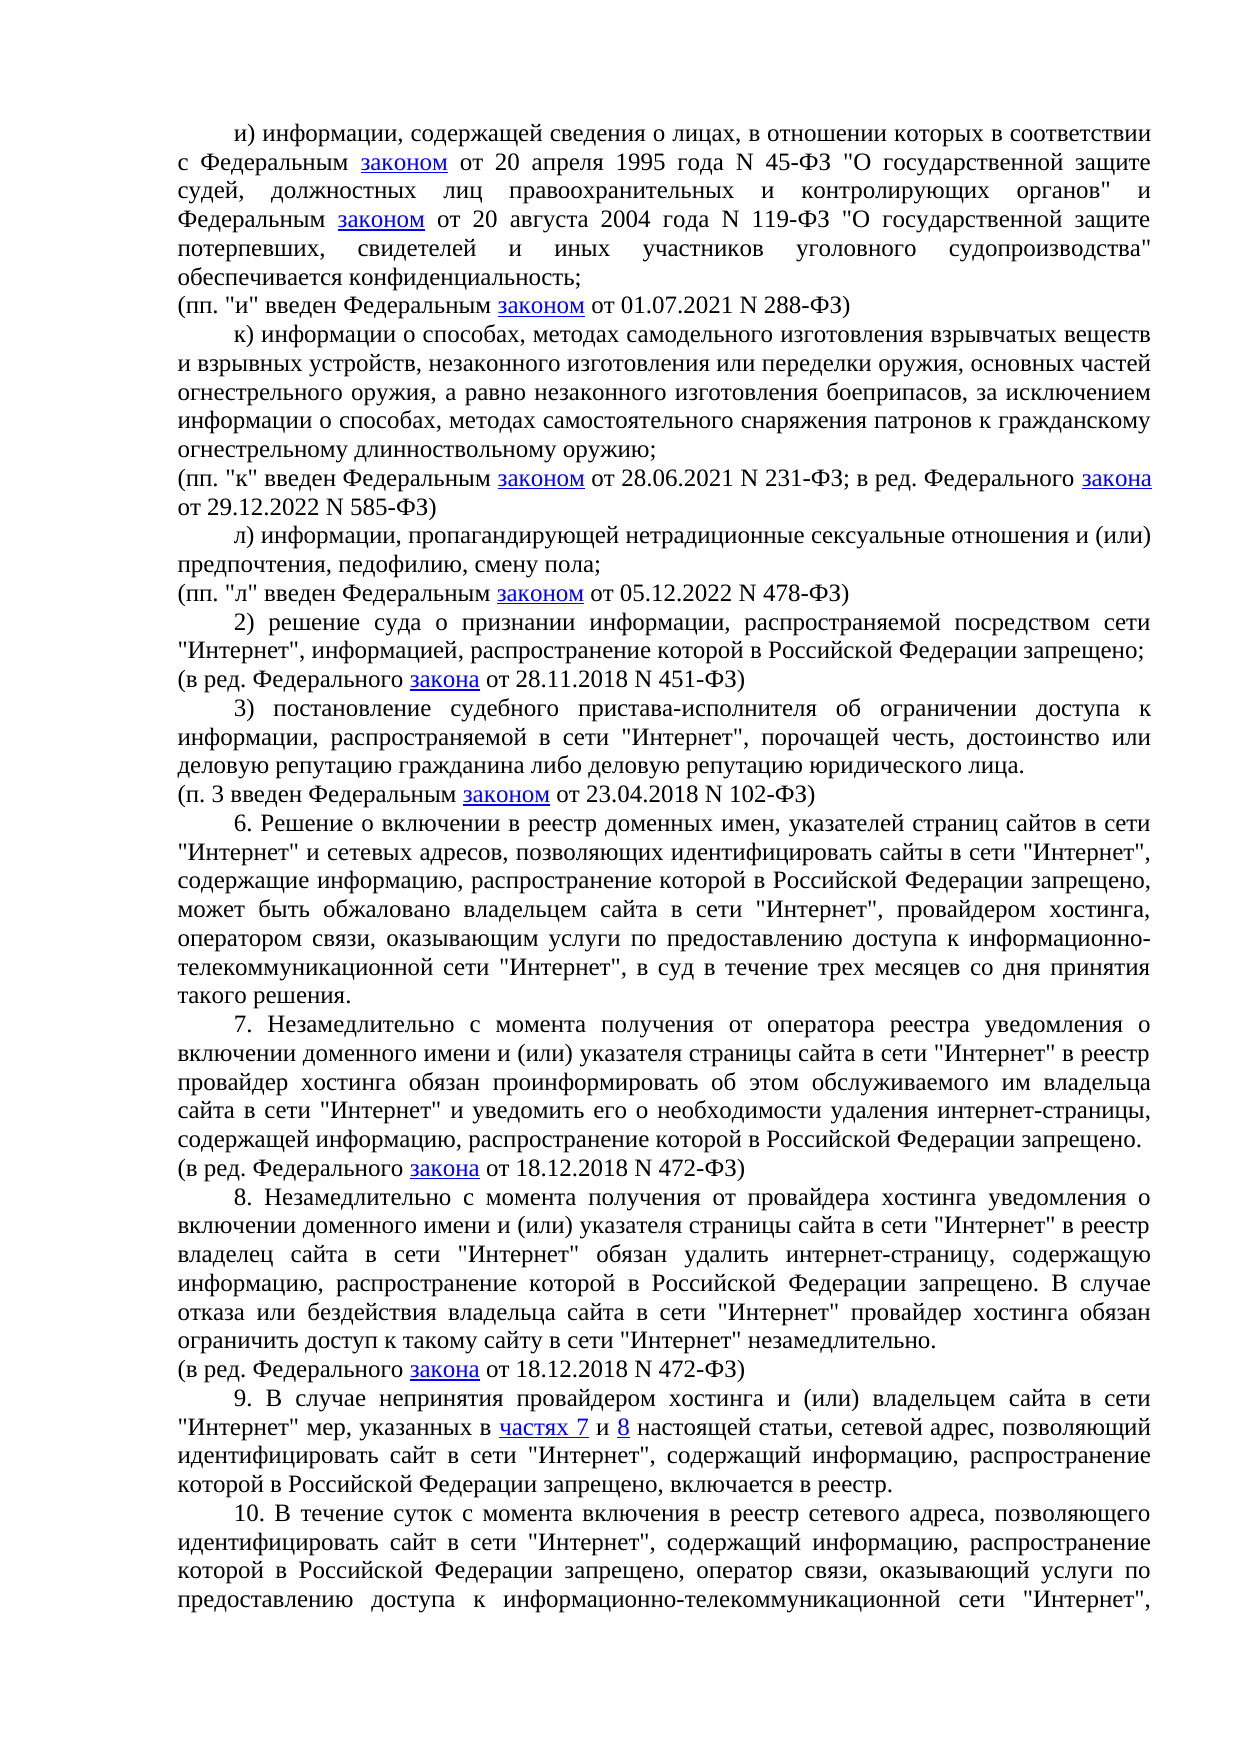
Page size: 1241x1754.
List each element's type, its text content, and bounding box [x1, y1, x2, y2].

text (в ред. Федерального закона от 28.11.2018 N 451-ФЗ) [177, 664, 1152, 693]
text 9. В случае непринятия провайдером хостинга и (или) владельцем сайта в сети "Интернет" мер, указанных в частях 7 и 8 настоящей статьи, сетевой адрес, позволяющий идентифицировать сайт в сети "Интернет", содержащий информацию, распространение которой в Российской Федерации запрещено, включается в реестр. [177, 1383, 1152, 1498]
text (в ред. Федерального закона от 18.12.2018 N 472-ФЗ) [177, 1153, 1152, 1182]
text 2) решение суда о признании информации, распространяемой посредством сети "Интернет", информацией, распространение которой в Российской Федерации запрещено; [177, 607, 1152, 664]
text (пп. "к" введен Федеральным законом от 28.06.2021 N 231-ФЗ; в ред. Федерального закона от 29.12.2022 N 585-ФЗ) [177, 463, 1152, 521]
text 3) постановление судебного пристава-исполнителя об ограничении доступа к информации, распространяемой в сети "Интернет", порочащей честь, достоинство или деловую репутацию гражданина либо деловую репутацию юридического лица. [177, 693, 1152, 779]
text (пп. "л" введен Федеральным законом от 05.12.2022 N 478-ФЗ) [177, 578, 1152, 607]
text 6. Решение о включении в реестр доменных имен, указателей страниц сайтов в сети "Интернет" и сетевых адресов, позволяющих идентифицировать сайты в сети "Интернет", содержащие информацию, распространение которой в Российской Федерации запрещено, может быть обжаловано владельцем сайта в сети "Интернет", провайдером хостинга, оператором связи, оказывающим услуги по предоставлению доступа к информационно-телекоммуникационной сети "Интернет", в суд в течение трех месяцев со дня принятия такого решения. [177, 808, 1152, 1009]
text 8. Незамедлительно с момента получения от провайдера хостинга уведомления о включении доменного имени и (или) указателя страницы сайта в сети "Интернет" в реестр владелец сайта в сети "Интернет" обязан удалить интернет-страницу, содержащую информацию, распространение которой в Российской Федерации запрещено. В случае отказа или бездействия владельца сайта в сети "Интернет" провайдер хостинга обязан ограничить доступ к такому сайту в сети "Интернет" незамедлительно. [177, 1182, 1152, 1354]
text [177, 1498, 1152, 1613]
text к) информации о способах, методах самодельного изготовления взрывчатых веществ и взрывных устройств, незаконного изготовления или переделки оружия, основных частей огнестрельного оружия, а равно незаконного изготовления боеприпасов, за исключением информации о способах, методах самостоятельного снаряжения патронов к гражданскому огнестрельному длинноствольному оружию; [177, 319, 1152, 463]
text (в ред. Федерального закона от 18.12.2018 N 472-ФЗ) [177, 1354, 1152, 1383]
text и) информации, содержащей сведения о лицах, в отношении которых в соответствии с Федеральным законом от 20 апреля 1995 года N 45-ФЗ "О государственной защите судей, должностных лиц правоохранительных и контролирующих органов" и Федеральным законом от 20 августа 2004 года N 119-ФЗ "О государственной защите потерпевших, свидетелей и иных участников уголовного судопроизводства" обеспечивается конфиденциальность; [177, 118, 1152, 291]
text л) информации, пропагандирующей нетрадиционные сексуальные отношения и (или) предпочтения, педофилию, смену пола; [177, 521, 1152, 578]
text (п. 3 введен Федеральным законом от 23.04.2018 N 102-ФЗ) [177, 779, 1152, 808]
text (пп. "и" введен Федеральным законом от 01.07.2021 N 288-ФЗ) [177, 291, 1152, 319]
text 7. Незамедлительно с момента получения от оператора реестра уведомления о включении доменного имени и (или) указателя страницы сайта в сети "Интернет" в реестр провайдер хостинга обязан проинформировать об этом обслуживаемого им владельца сайта в сети "Интернет" и уведомить его о необходимости удаления интернет-страницы, содержащей информацию, распространение которой в Российской Федерации запрещено. [177, 1009, 1152, 1153]
